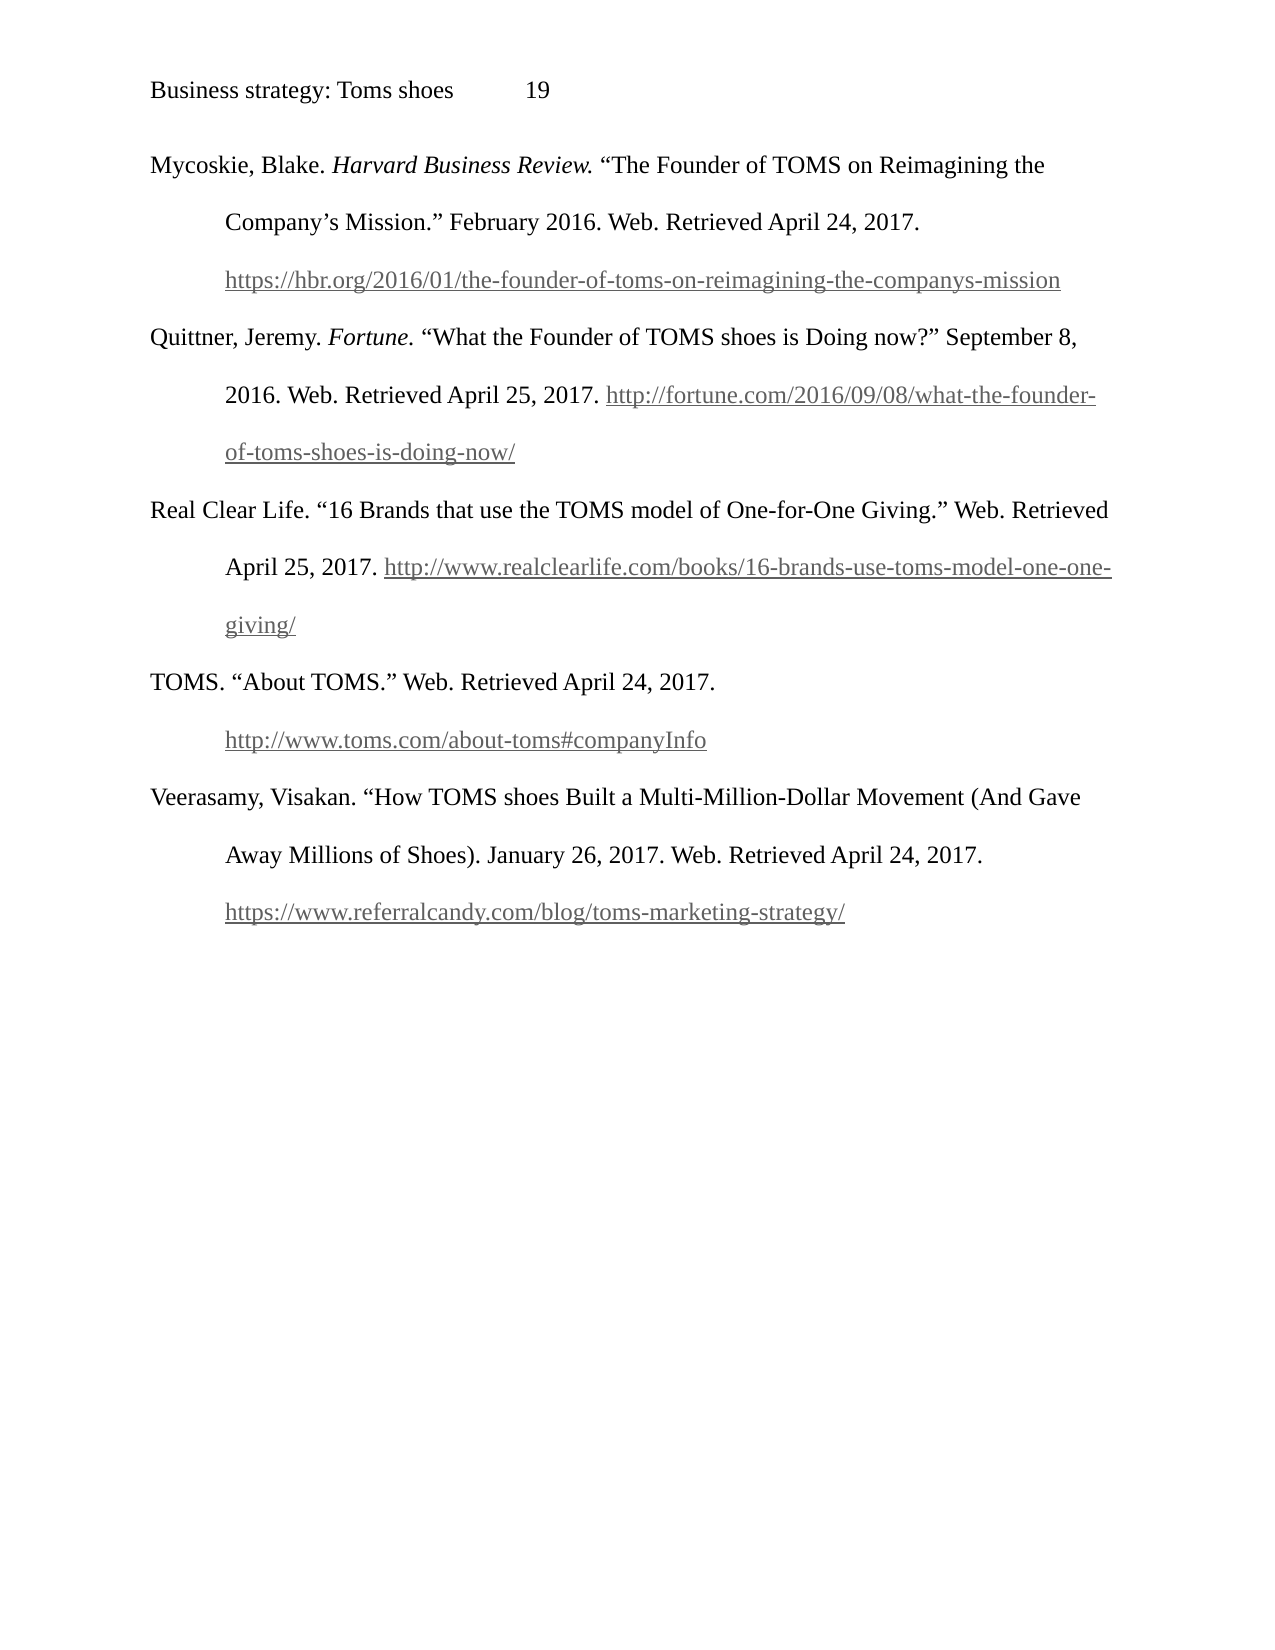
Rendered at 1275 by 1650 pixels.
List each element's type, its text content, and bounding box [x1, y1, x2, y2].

text Quittner, Jeremy. Fortune. “What the Founder of TOMS shoes is Doing now?” September 8, [150, 322, 1125, 351]
text Mycoskie, Blake. Harvard Business Review. “The Founder of TOMS on Reimagining the [150, 150, 1125, 179]
text https://hbr.org/2016/01/the-founder-of-toms-on-reimagining-the-companys-mission [150, 265, 1125, 294]
text http://www.toms.com/about-toms#companyInfo [150, 725, 1125, 754]
text Company’s Mission.” February 2016. Web. Retrieved April 24, 2017. [150, 207, 1125, 236]
text https://www.referralcandy.com/blog/toms-marketing-strategy/ [150, 897, 1125, 926]
text 2016. Web. Retrieved April 25, 2017. http://fortune.com/2016/09/08/what-the-founder-of-toms-shoes-is-doing-now/ [225, 380, 1125, 466]
text Veerasamy, Visakan. “How TOMS shoes Built a Multi-Million-Dollar Movement (And Gave [150, 782, 1125, 811]
text TOMS. “About TOMS.” Web. Retrieved April 24, 2017. [150, 667, 1125, 696]
text April 25, 2017. http://www.realclearlife.com/books/16-brands-use-toms-model-one-one-giving/ [225, 552, 1125, 639]
text Away Millions of Shoes). January 26, 2017. Web. Retrieved April 24, 2017. [150, 840, 1125, 869]
text Real Clear Life. “16 Brands that use the TOMS model of One-for-One Giving.” Web. Retrieved [150, 495, 1125, 524]
